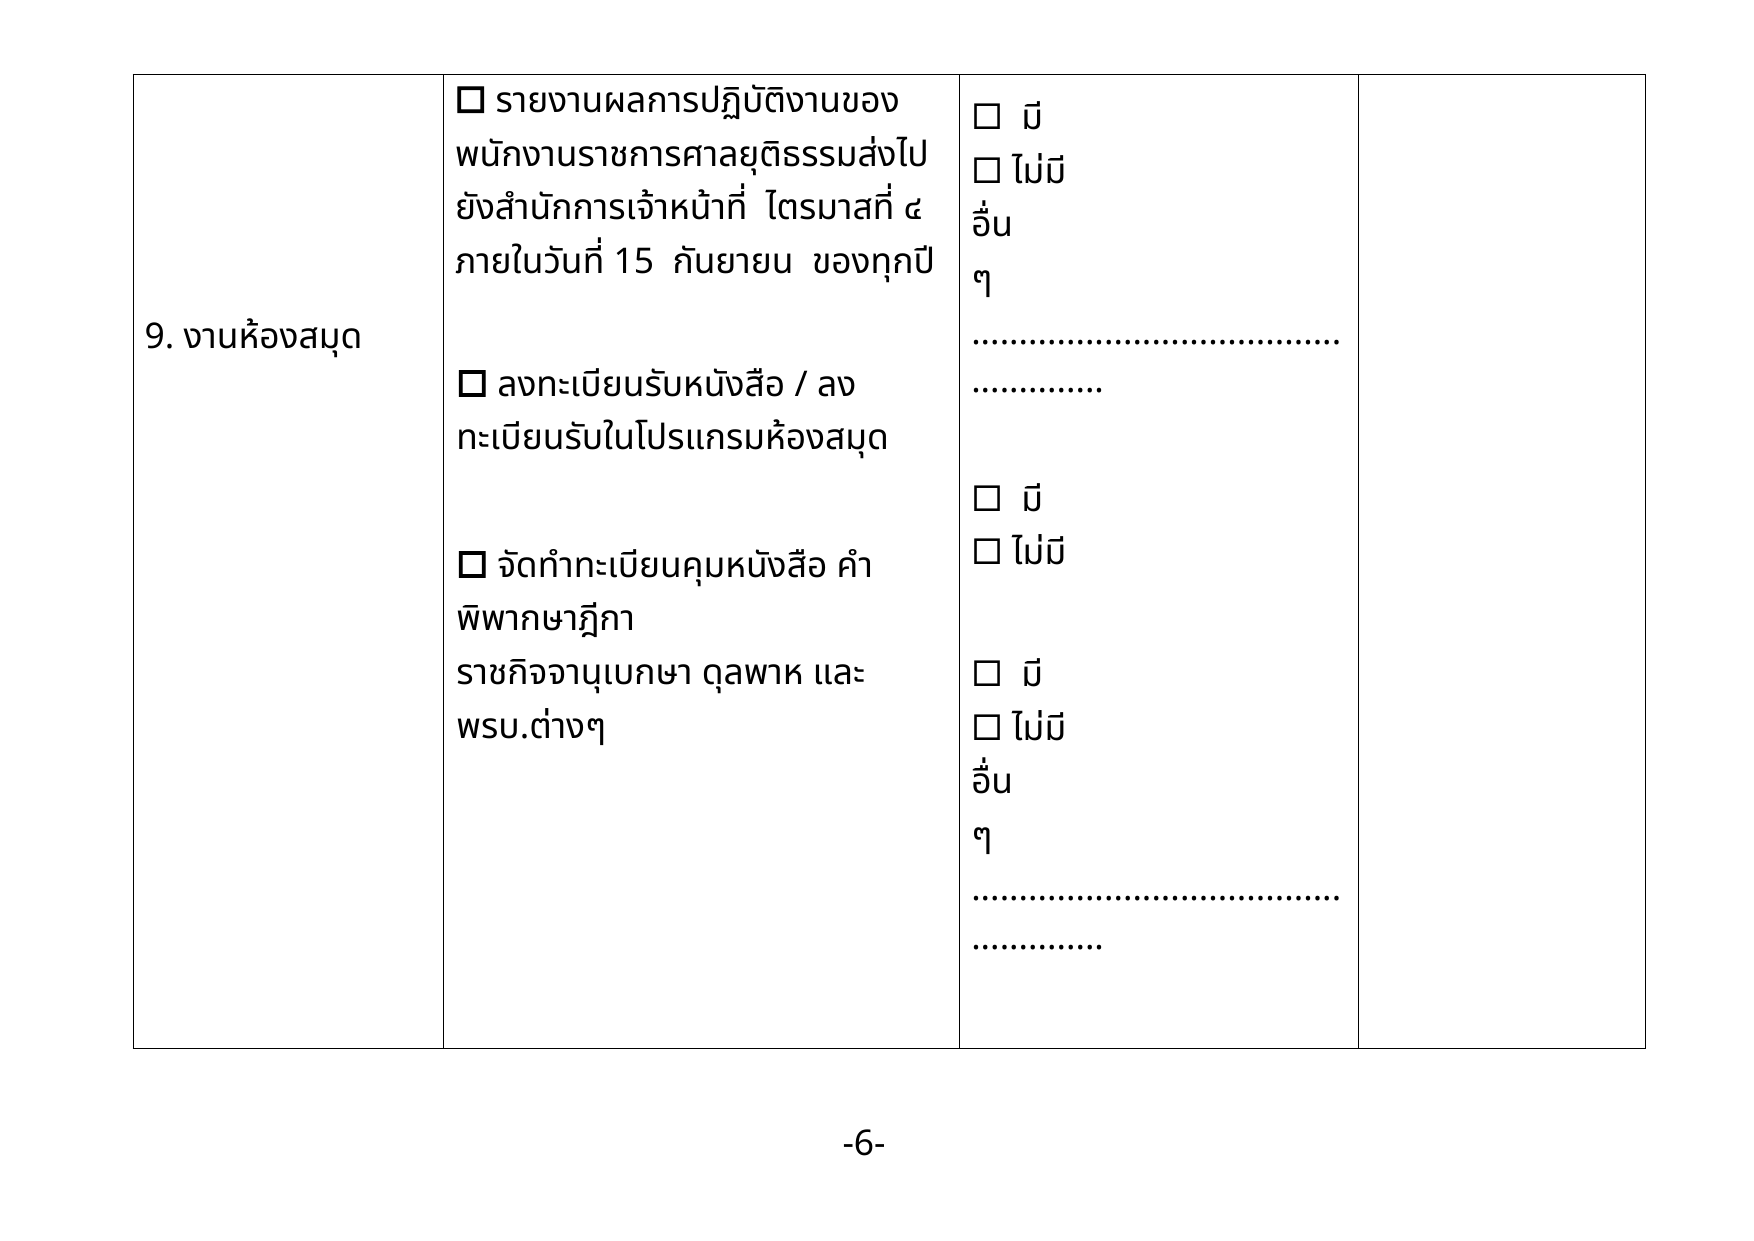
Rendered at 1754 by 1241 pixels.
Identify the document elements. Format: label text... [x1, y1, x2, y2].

text -6- [89, 1117, 1639, 1165]
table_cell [444, 75, 959, 1047]
table_cell [1359, 75, 1645, 1047]
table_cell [134, 75, 443, 1047]
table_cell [960, 75, 1358, 1047]
